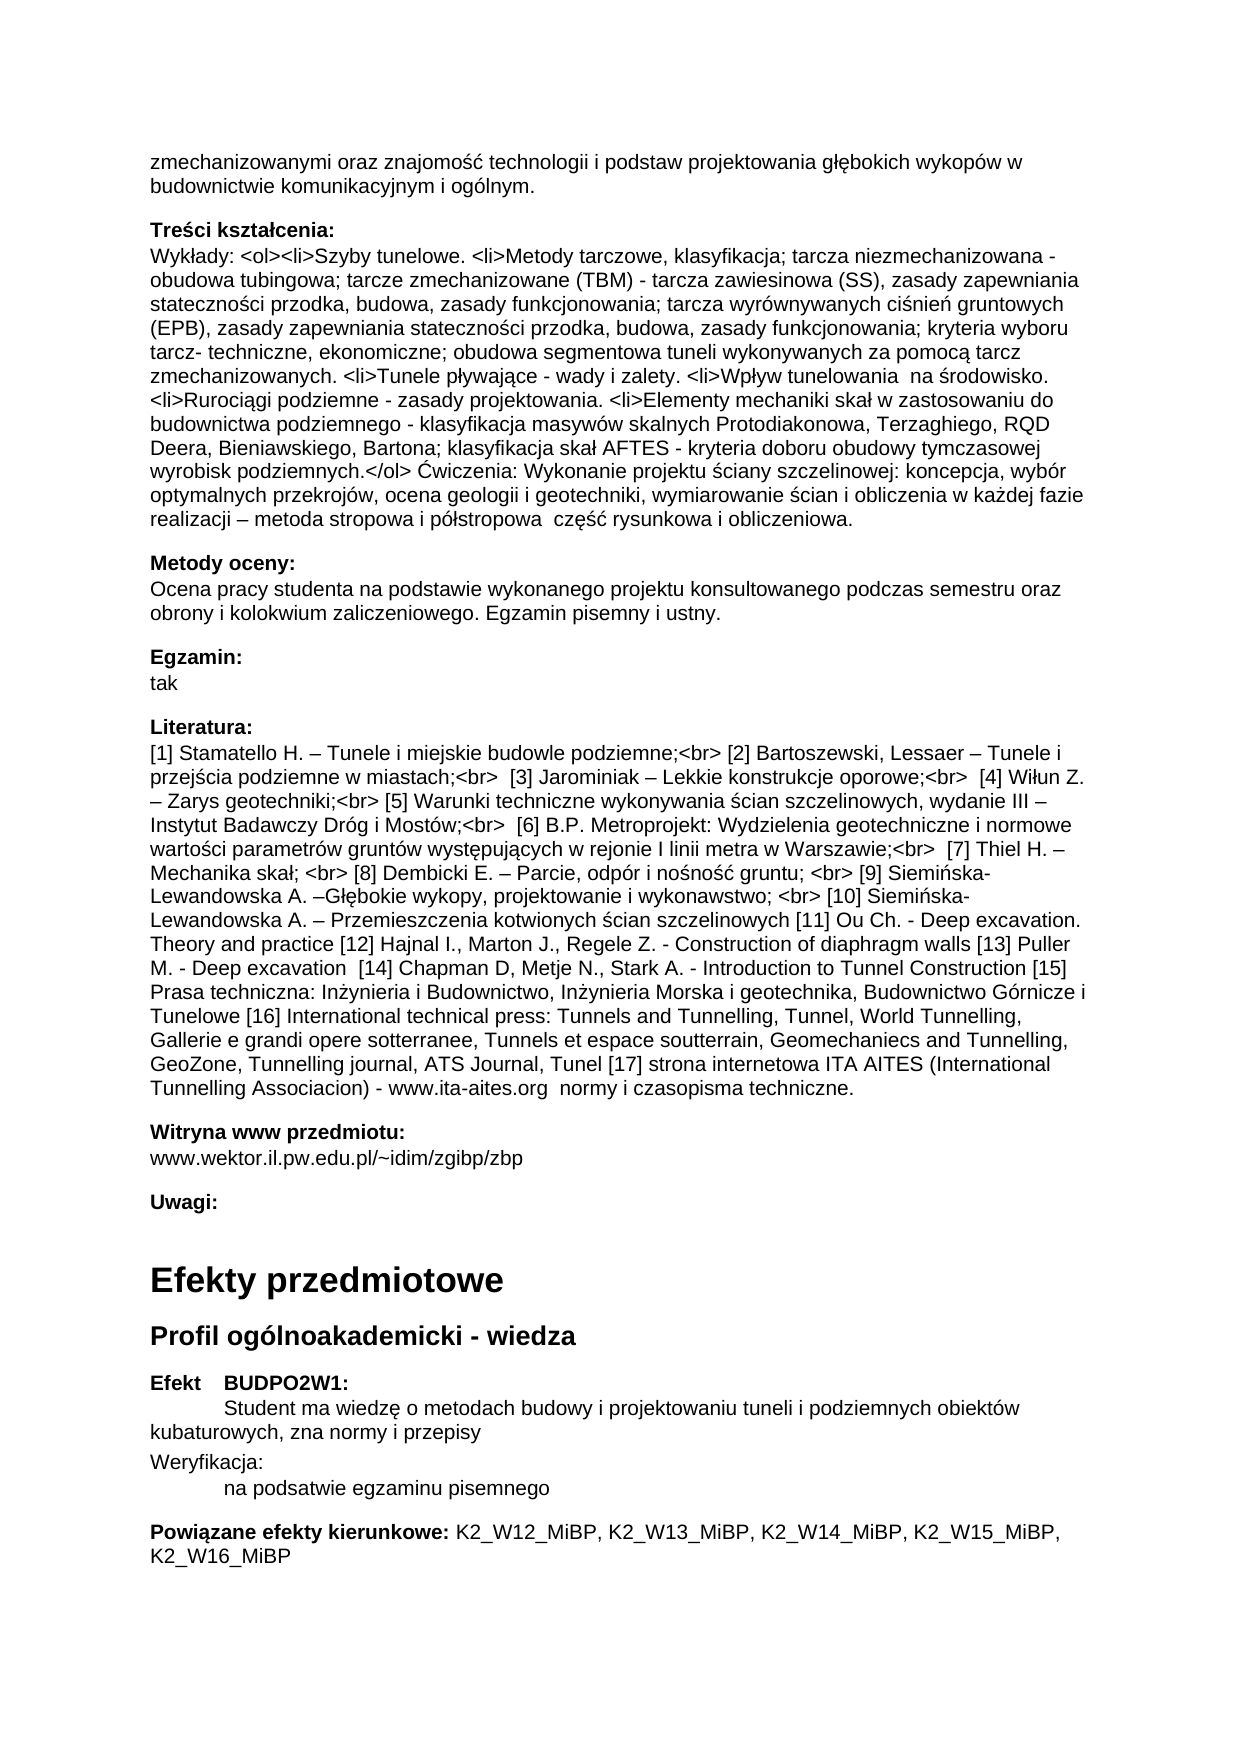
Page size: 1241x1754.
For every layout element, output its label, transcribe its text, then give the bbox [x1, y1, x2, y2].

subtitle Profil ogólnoakademicki - wiedza [150, 1320, 1090, 1351]
text Wykłady: <ol><li>Szyby tunelowe. <li>Metody tarczowe, klasyfikacja; tarcza niezmechanizowana - obudowa tubingowa; tarcze zmechanizowane (TBM) - tarcza zawiesinowa (SS), zasady zapewniania stateczności przodka, budowa, zasady funkcjonowania; tarcza wyrównywanych ciśnień gruntowych (EPB), zasady zapewniania stateczności przodka, budowa, zasady funkcjonowania; kryteria wyboru tarcz- techniczne, ekonomiczne; obudowa segmentowa tuneli wykonywanych za pomocą tarcz zmechanizowanych. <li>Tunele pływające - wady i zalety. <li>Wpływ tunelowania na środowisko. <li>Rurociągi podziemne - zasady projektowania. <li>Elementy mechaniki skał w zastosowaniu do budownictwa podziemnego - klasyfikacja masywów skalnych Protodiakonowa, Terzaghiego, RQD Deera, Bieniawskiego, Bartona; klasyfikacja skał AFTES - kryteria doboru obudowy tymczasowej wyrobisk podziemnych.</ol> Ćwiczenia: Wykonanie projektu ściany szczelinowej: koncepcja, wybór optymalnych przekrojów, ocena geologii i geotechniki, wymiarowanie ścian i obliczenia w każdej fazie realizacji – metoda stropowa i półstropowa część rysunkowa i obliczeniowa. [150, 244, 1090, 531]
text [150, 150, 1090, 198]
subtitle Efekty przedmiotowe [150, 1259, 1090, 1300]
text Uwagi: [150, 1189, 1090, 1213]
text [1] Stamatello H. – Tunele i miejskie budowle podziemne;<br> [2] Bartoszewski, Lessaer – Tunele i przejścia podziemne w miastach;<br> [3] Jarominiak – Lekkie konstrukcje oporowe;<br> [4] Wiłun Z. – Zarys geotechniki;<br> [5] Warunki techniczne wykonywania ścian szczelinowych, wydanie III – Instytut Badawczy Dróg i Mostów;<br> [6] B.P. Metroprojekt: Wydzielenia geotechniczne i normowe wartości parametrów gruntów występujących w rejonie I linii metra w Warszawie;<br> [7] Thiel H. – Mechanika skał; <br> [8] Dembicki E. – Parcie, odpór i nośność gruntu; <br> [9] Siemińska-Lewandowska A. –Głębokie wykopy, projektowanie i wykonawstwo; <br> [10] Siemińska-Lewandowska A. – Przemieszczenia kotwionych ścian szczelinowych [11] Ou Ch. - Deep excavation. Theory and practice [12] Hajnal I., Marton J., Regele Z. - Construction of diaphragm walls [13] Puller M. - Deep excavation [14] Chapman D, Metje N., Stark A. - Introduction to Tunnel Construction [15] Prasa techniczna: Inżynieria i Budownictwo, Inżynieria Morska i geotechnika, Budownictwo Górnicze i Tunelowe [16] International technical press: Tunnels and Tunnelling, Tunnel, World Tunnelling, Gallerie e grandi opere sotterranee, Tunnels et espace soutterrain, Geomechaniecs and Tunnelling, GeoZone, Tunnelling journal, ATS Journal, Tunel [17] strona internetowa ITA AITES (International Tunnelling Associacion) - www.ita-aites.org normy i czasopisma techniczne. [150, 741, 1090, 1100]
text tak [150, 671, 1090, 695]
text www.wektor.il.pw.edu.pl/~idim/zgibp/zbp [150, 1146, 1090, 1170]
text Weryfikacja: [150, 1450, 1090, 1474]
text Witryna www przedmiotu: [150, 1120, 1090, 1144]
text Student ma wiedzę o metodach budowy i projektowaniu tuneli i podziemnych obiektów kubaturowych, zna normy i przepisy [150, 1396, 1090, 1444]
text Efekt BUDPO2W1: [150, 1371, 1090, 1395]
text Treści kształcenia: [150, 218, 1090, 242]
text Egzamin: [150, 645, 1090, 669]
text Literatura: [150, 714, 1090, 738]
text Ocena pracy studenta na podstawie wykonanego projektu konsultowanego podczas semestru oraz obrony i kolokwium zaliczeniowego. Egzamin pisemny i ustny. [150, 577, 1090, 625]
text Metody oceny: [150, 551, 1090, 575]
text Powiązane efekty kierunkowe: K2_W12_MiBP, K2_W13_MiBP, K2_W14_MiBP, K2_W15_MiBP, K2_W16_MiBP [150, 1520, 1090, 1568]
text na podsatwie egzaminu pisemnego [150, 1476, 1090, 1500]
